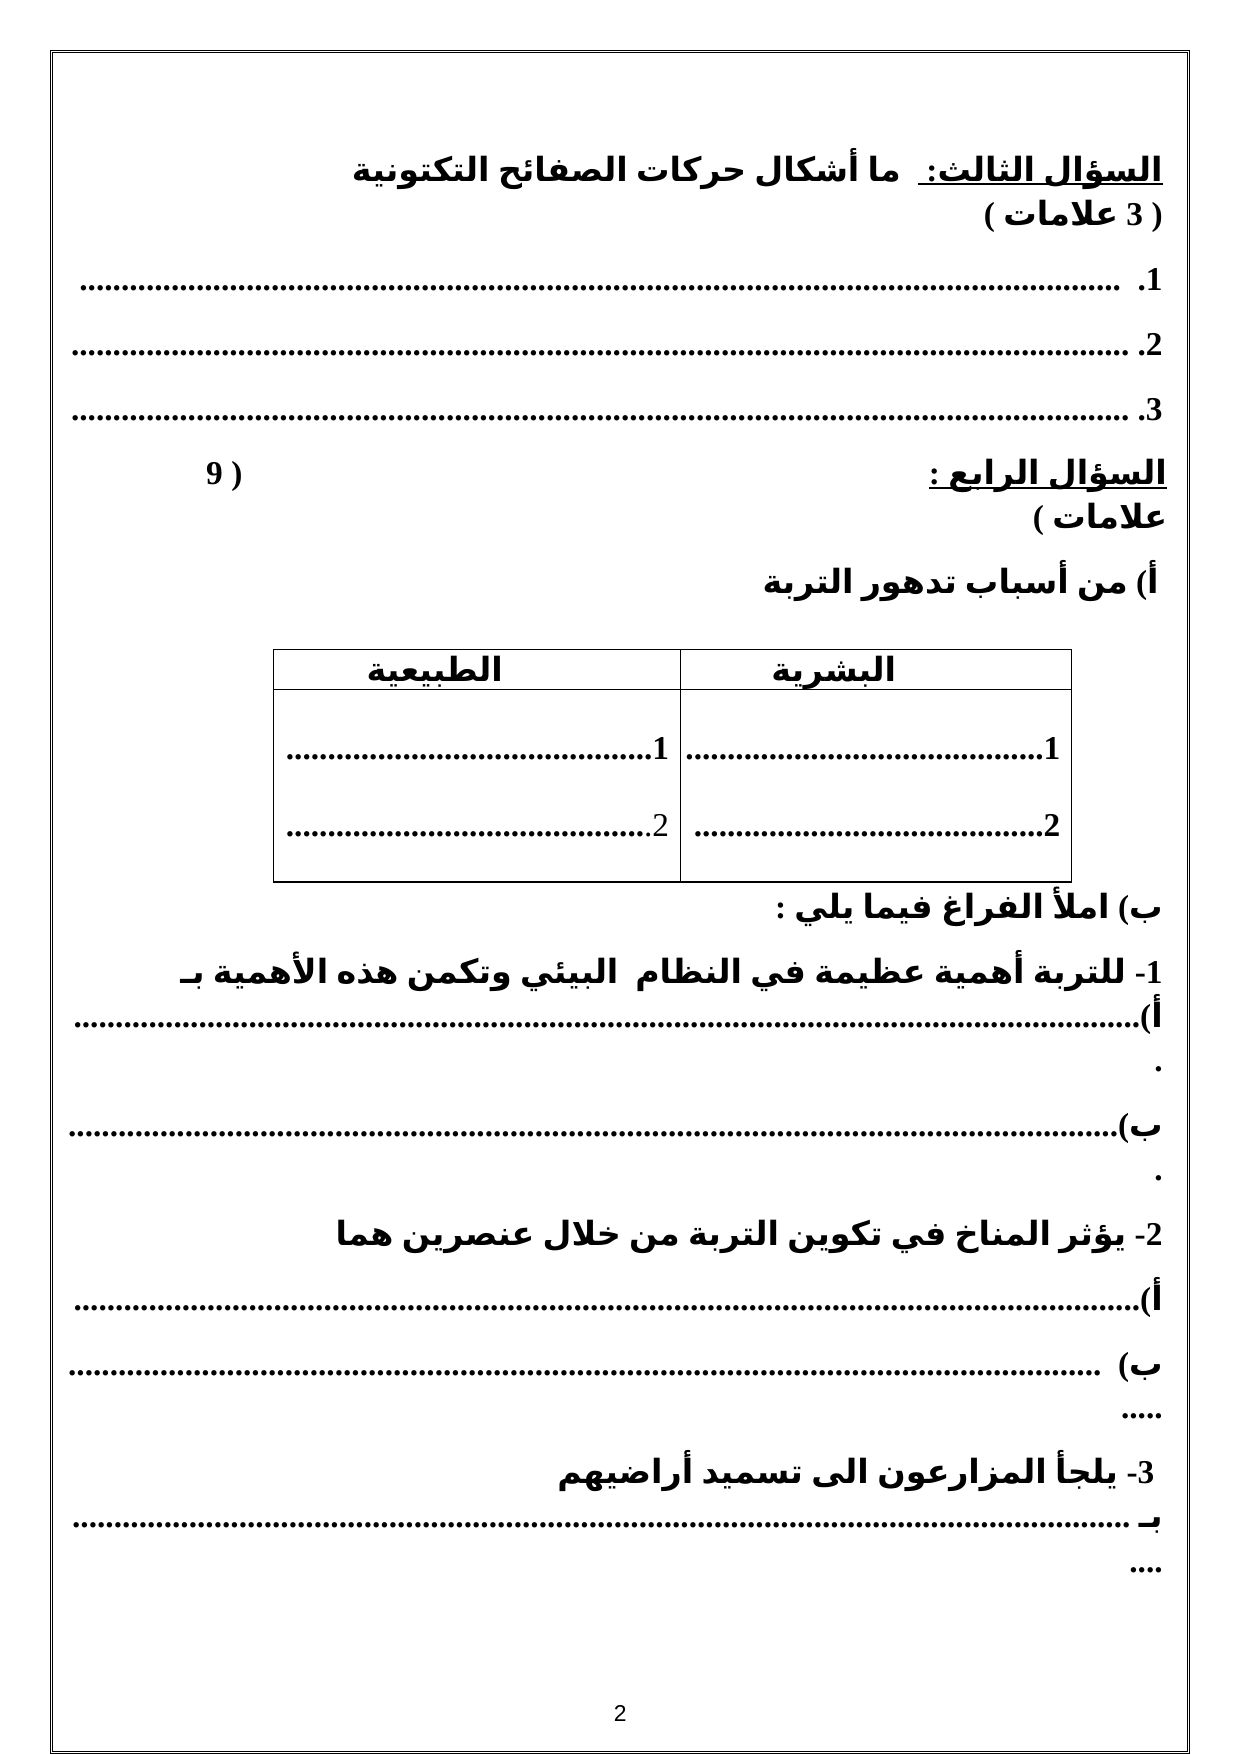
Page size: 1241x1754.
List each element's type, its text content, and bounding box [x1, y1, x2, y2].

table_header الطبيعية [274, 650, 680, 689]
text 1. ............................................................................................................................. [66, 259, 1162, 297]
text 2- يؤثر المناخ في تكوين التربة من خلال عنصرين هما [66, 1214, 1162, 1252]
text أ) من أسباب تدهور التربة [66, 563, 1167, 601]
text أ)................................................................................................................................ [66, 1279, 1162, 1317]
text السؤال الثالث: ما أشكال حركات الصفائح التكتونية ( 3 علامات ) [66, 150, 1162, 232]
table_cell 1............................................ 2............................................ [274, 690, 680, 881]
text 3. ............................................................................................................................... [66, 389, 1162, 427]
table_cell 1........................................... 2.......................................... [681, 690, 1071, 881]
text ب) املأ الفراغ فيما يلي : [66, 887, 1162, 925]
text ب) ................................................................................................................................. [66, 1344, 1162, 1426]
table_header البشرية [681, 650, 1071, 689]
text 1- للتربة أهمية عظيمة في النظام البيئي وتكمن هذه الأهمية بـ أ)................................................................................................................................. [66, 952, 1162, 1078]
text 2. ............................................................................................................................... [66, 324, 1162, 362]
text السؤال الرابع : ( 9 علامات ) [66, 454, 1167, 536]
text 3- يلجأ المزارعون الى تسميد أراضيهم بـ ................................................................................................................................... [66, 1453, 1162, 1579]
text ب)............................................................................................................................... [66, 1105, 1162, 1187]
